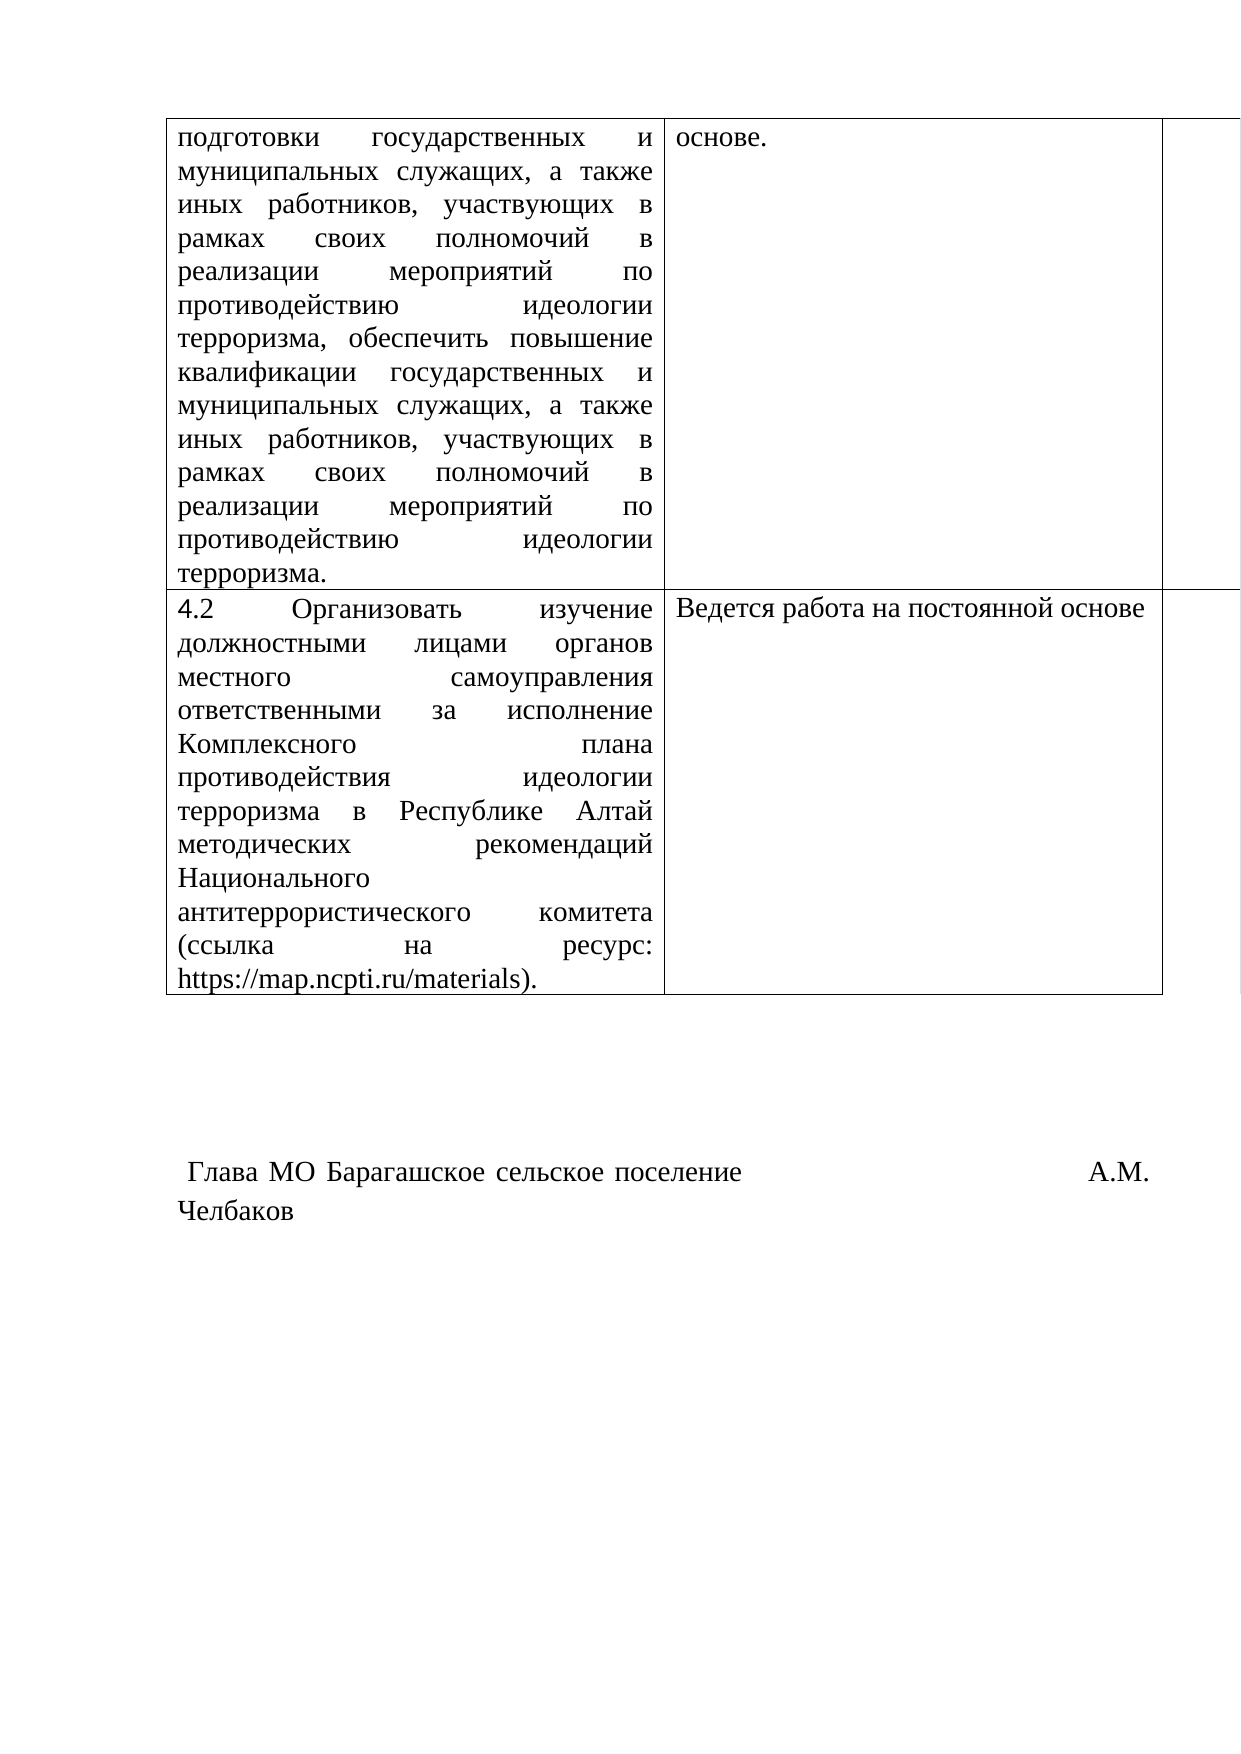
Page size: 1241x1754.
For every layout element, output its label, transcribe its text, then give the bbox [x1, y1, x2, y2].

table_cell 4.2 Организовать изучение должностными лицами органов местного самоуправления ответственными за исполнение Комплексного плана противодействия идеологии терроризма в Республике Алтай методических рекомендаций Национального антитеррористического комитета (ссылка на ресурс: https://map.ncpti.ru/materials). [167, 590, 664, 994]
text Глава МО Барагашское сельское поселение А.М. Челбаков [177, 1154, 1152, 1227]
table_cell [167, 119, 664, 589]
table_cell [665, 119, 1162, 589]
table_cell Ведется работа на постоянной основе [665, 590, 1162, 994]
table_cell [1163, 590, 1240, 994]
